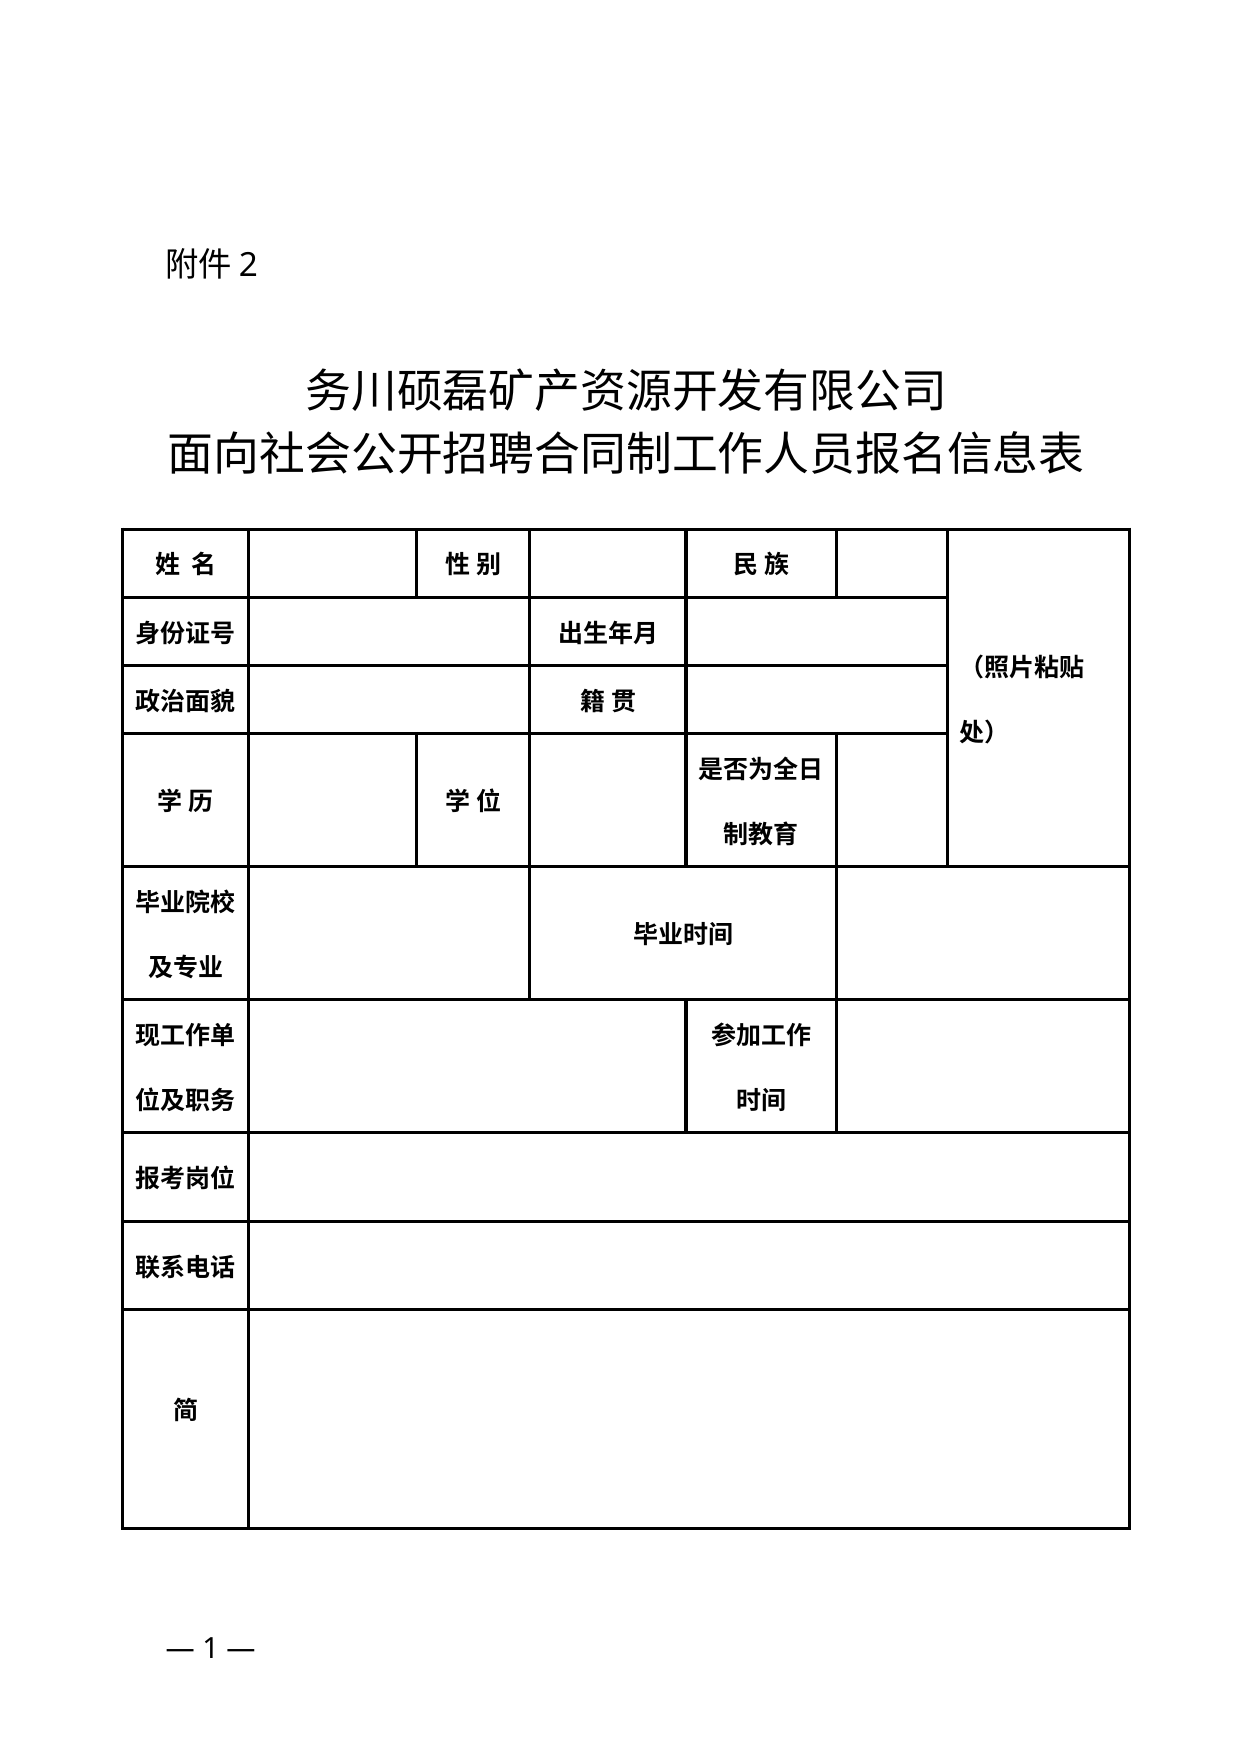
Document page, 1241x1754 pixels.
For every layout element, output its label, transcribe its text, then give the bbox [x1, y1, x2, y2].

table_header [250, 531, 415, 596]
text 附件2 [165, 230, 1087, 295]
table_cell [531, 735, 684, 865]
table_header （照片粘贴处） [949, 531, 1128, 865]
table_cell [250, 868, 528, 998]
table_header [838, 531, 946, 596]
text 务川硕磊矿产资源开发有限公司 [165, 357, 1087, 420]
table_cell [250, 1001, 684, 1131]
text 面向社会公开招聘合同制工作人员报名信息表 [165, 420, 1087, 482]
table_cell 政治面貌 [124, 667, 247, 732]
table_cell [250, 599, 528, 664]
table_cell 是否为全日制教育 [688, 735, 835, 865]
table_cell [688, 667, 946, 732]
table_header [531, 531, 684, 596]
table_header 姓 名 [124, 531, 247, 596]
table_cell 联系电话 [124, 1223, 247, 1308]
table_cell 毕业时间 [531, 868, 835, 998]
table_cell 籍 贯 [531, 667, 684, 732]
table_cell 学 历 [124, 735, 247, 865]
table_cell 身份证号 [124, 599, 247, 664]
table_cell [250, 735, 415, 865]
table_cell [838, 868, 1128, 998]
table_header 民 族 [688, 531, 835, 596]
table_cell [838, 735, 946, 865]
table_cell 毕业院校及专业 [124, 868, 247, 998]
table_header 性 别 [418, 531, 528, 596]
table_cell [250, 1311, 1128, 1527]
table_cell 参加工作 时间 [688, 1001, 835, 1131]
table_cell 学 位 [418, 735, 528, 865]
table_cell 出生年月 [531, 599, 684, 664]
table_cell [688, 599, 946, 664]
table_cell [250, 1134, 1128, 1220]
table_cell [250, 667, 528, 732]
table_cell 现工作单位及职务 [124, 1001, 247, 1131]
table_cell [250, 1223, 1128, 1308]
table_cell [838, 1001, 1128, 1131]
table_cell 简 历 [124, 1311, 247, 1527]
table_cell 报考岗位 [124, 1134, 247, 1220]
